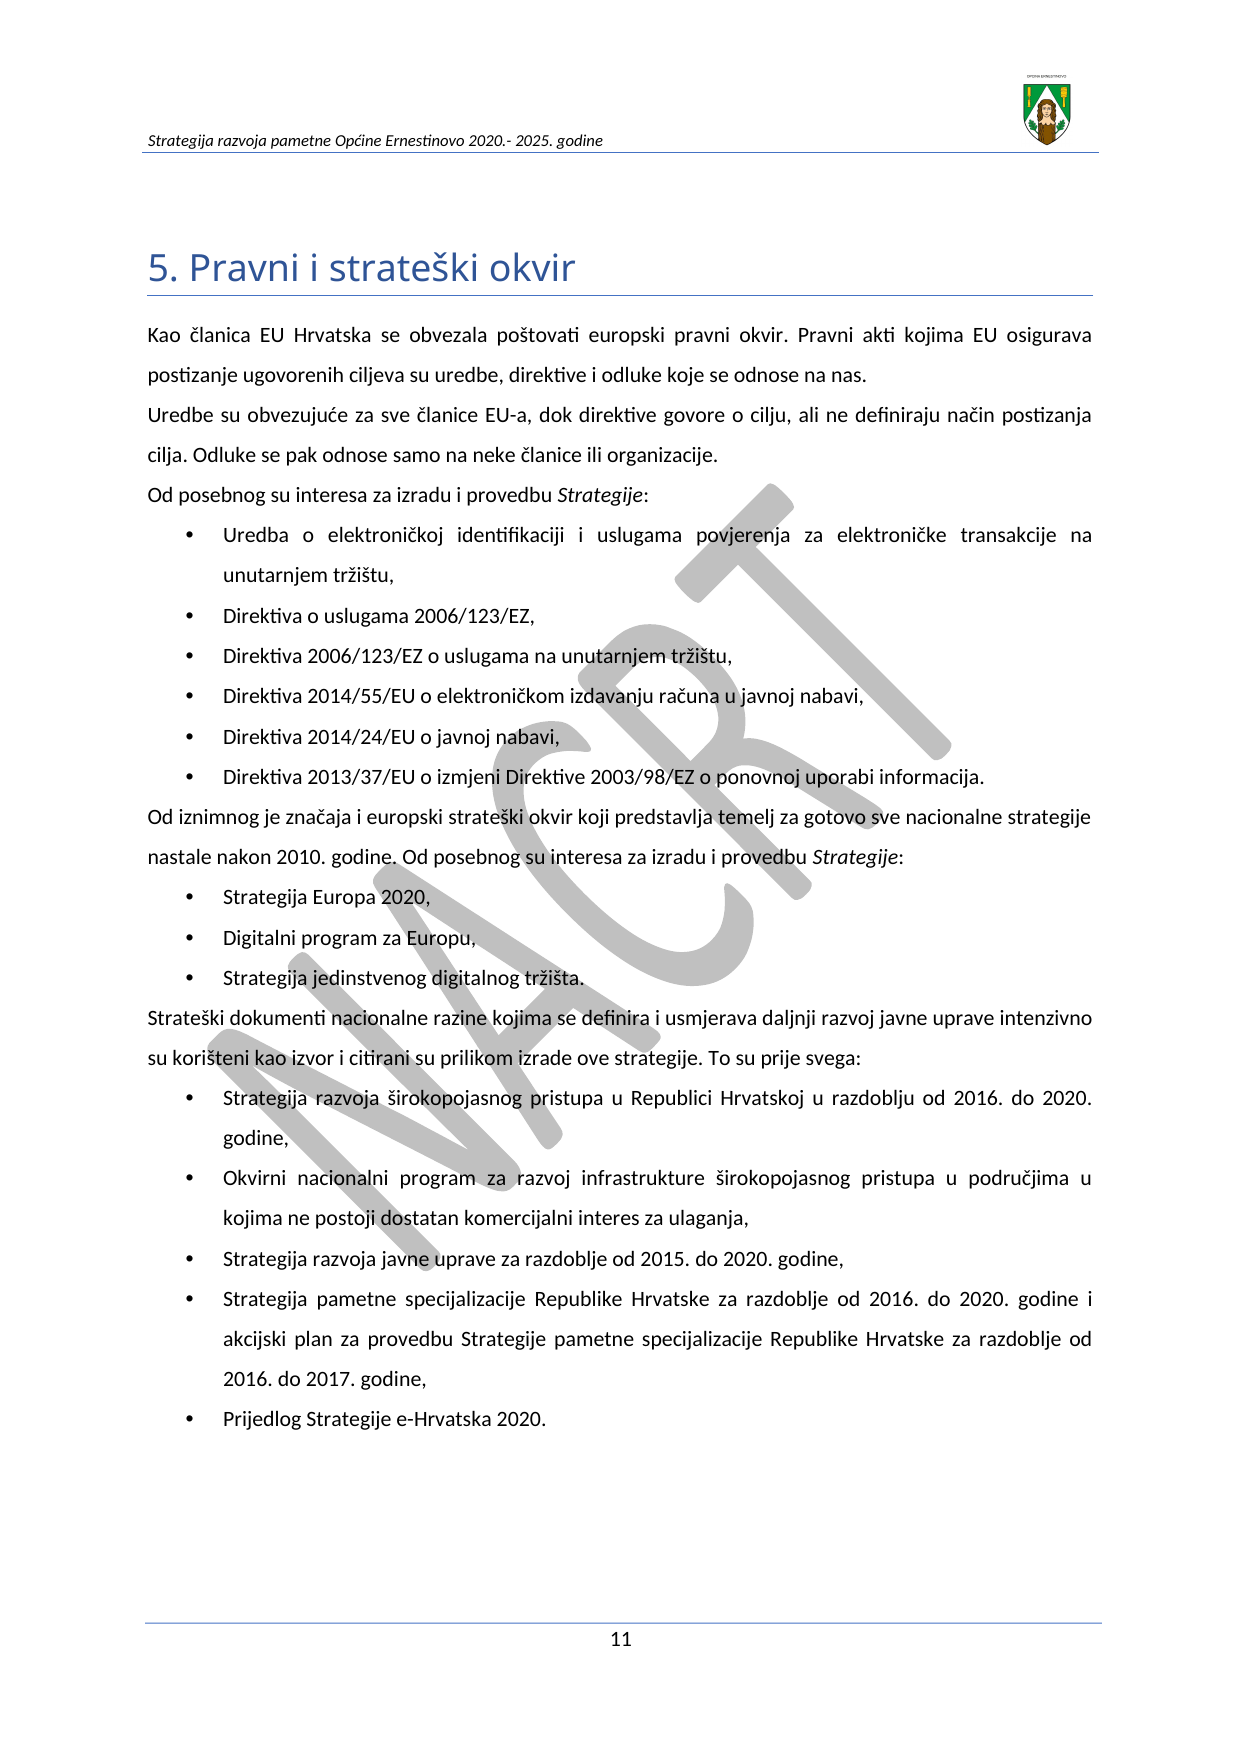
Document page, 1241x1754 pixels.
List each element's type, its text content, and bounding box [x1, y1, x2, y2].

list Okvirni nacionalni program za razvoj infrastrukture širokopojasnog pristupa u područjima u kojima ne postoji dostatan komercijalni interes za ulaganja, [185, 1164, 1093, 1231]
text Od iznimnog je značaja i europski strateški okvir koji predstavlja temelj za gotovo sve nacionalne strategije nastale nakon 2010. godine. Od posebnog su interesa za izradu i provedbu Strategije: [147, 803, 1093, 870]
list Uredba o elektroničkoj identifikaciji i uslugama povjerenja za elektroničke transakcije na unutarnjem tržištu, [185, 521, 1093, 588]
subtitle 5. Pravni i strateški okvir [147, 242, 1093, 295]
list Prijedlog Strategije e-Hrvatska 2020. [185, 1405, 1093, 1432]
list Direktiva 2014/24/EU o javnoj nabavi, [185, 723, 1093, 749]
text Kao članica EU Hrvatska se obvezala poštovati europski pravni okvir. Pravni akti kojima EU osigurava postizanje ugovorenih ciljeva su uredbe, direktive i odluke koje se odnose na nas. [147, 321, 1093, 388]
list Direktiva 2013/37/EU o izmjeni Direktive 2003/98/EZ o ponovnoj uporabi informacija. [185, 763, 1093, 790]
list Strategija razvoja širokopojasnog pristupa u Republici Hrvatskoj u razdoblju od 2016. do 2020. godine, [185, 1084, 1093, 1151]
list Direktiva 2014/55/EU o elektroničkom izdavanju računa u javnoj nabavi, [185, 682, 1093, 709]
list Strategija Europa 2020, [185, 883, 1093, 910]
list Strategija pametne specijalizacije Republike Hrvatske za razdoblje od 2016. do 2020. godine i akcijski plan za provedbu Strategije pametne specijalizacije Republike Hrvatske za razdoblje od 2016. do 2017. godine, [185, 1285, 1093, 1392]
list Strategija razvoja javne uprave za razdoblje od 2015. do 2020. godine, [185, 1244, 1093, 1271]
list Strategija jedinstvenog digitalnog tržišta. [185, 964, 1093, 991]
picture [1021, 75, 1073, 147]
text Od posebnog su interesa za izradu i provedbu Strategije: [147, 481, 1093, 508]
text Uredbe su obvezujuće za sve članice EU-a, dok direktive govore o cilju, ali ne definiraju način postizanja cilja. Odluke se pak odnose samo na neke članice ili organizacije. [147, 401, 1093, 468]
list Direktiva o uslugama 2006/123/EZ, [185, 602, 1093, 628]
list Digitalni program za Europu, [185, 923, 1093, 950]
text Strateški dokumenti nacionalne razine kojima se definira i usmjerava daljnji razvoj javne uprave intenzivno su korišteni kao izvor i citirani su prilikom izrade ove strategije. To su prije svega: [147, 1004, 1093, 1071]
list Direktiva 2006/123/EZ o uslugama na unutarnjem tržištu, [185, 642, 1093, 669]
